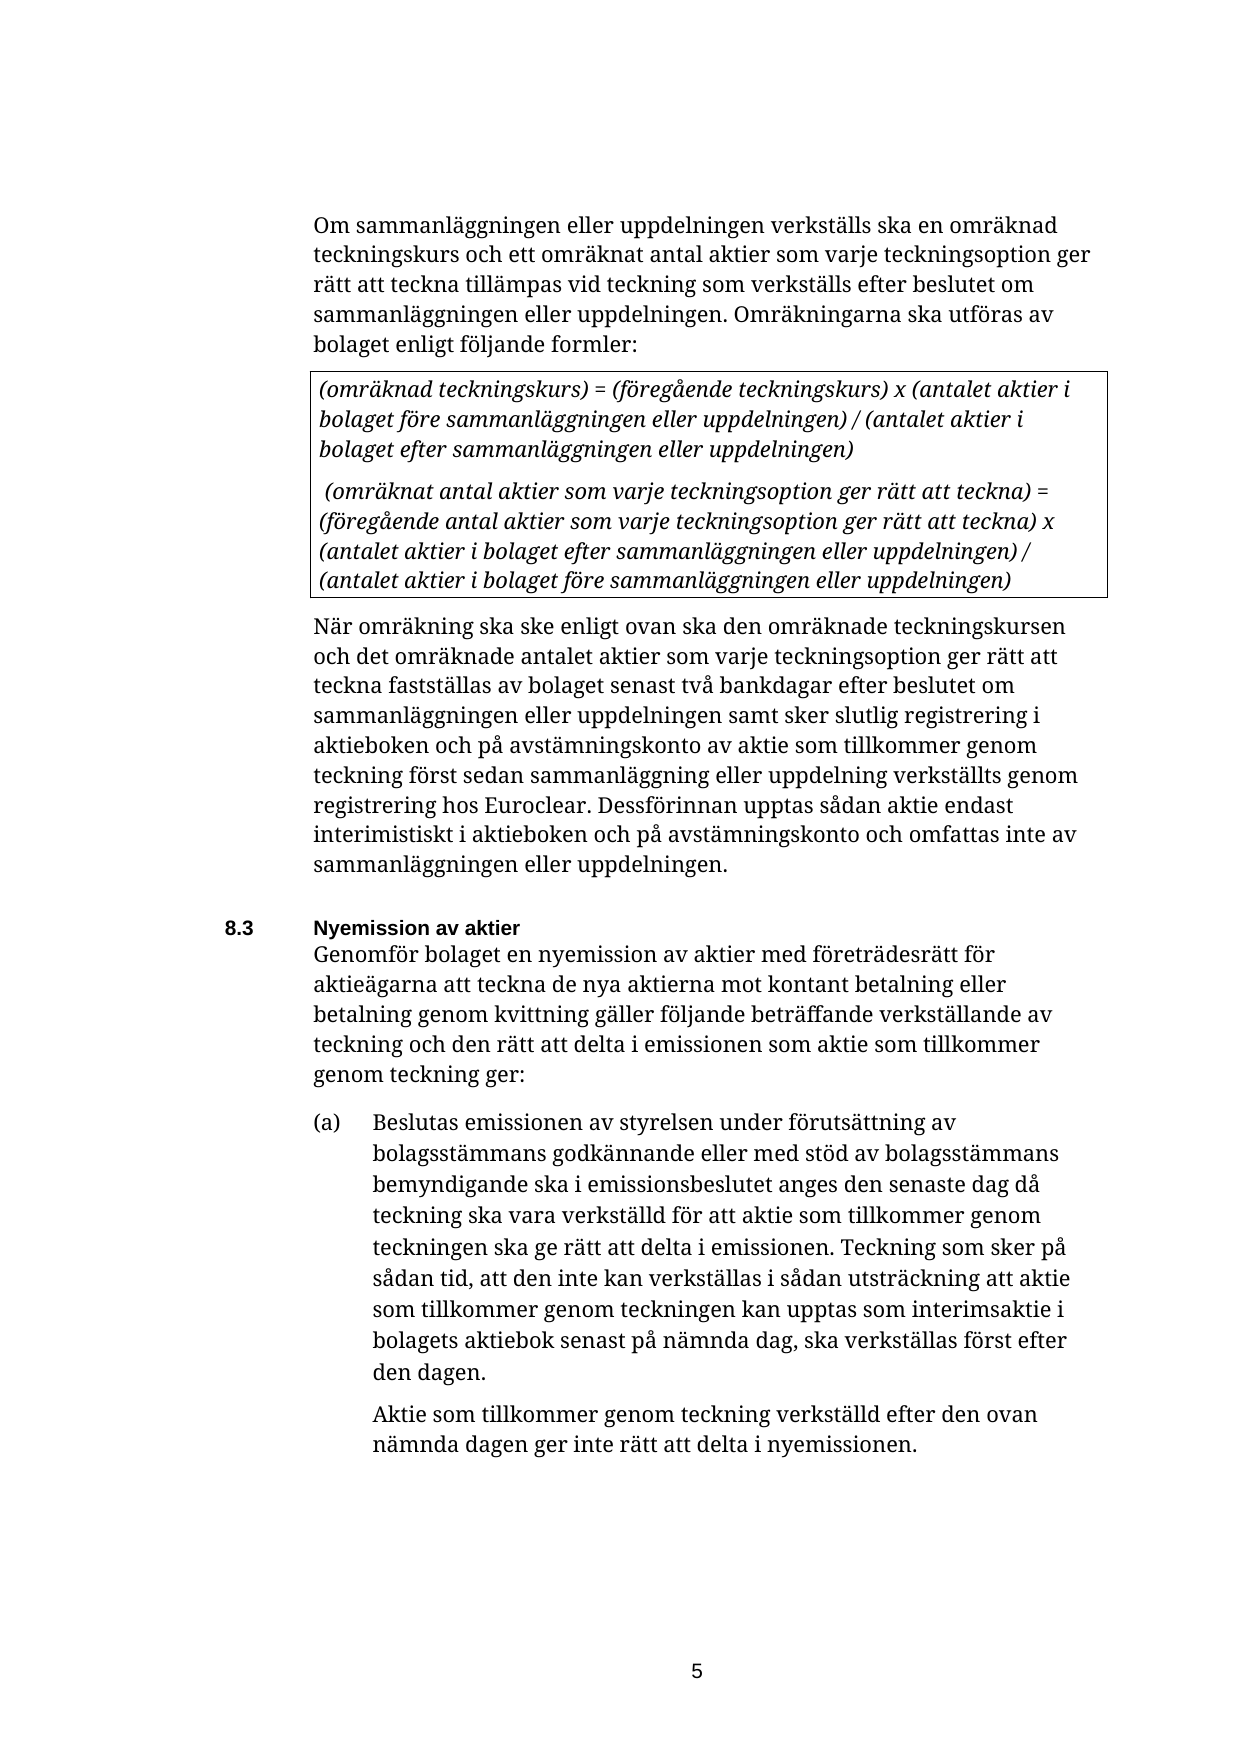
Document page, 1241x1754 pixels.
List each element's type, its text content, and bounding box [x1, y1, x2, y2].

list Beslutas emissionen av styrelsen under förutsättning av bolagsstämmans godkännande eller med stöd av bolagsstämmans bemyndigande ska i emissionsbeslutet anges den senaste dag då teckning ska vara verkställd för att aktie som tillkommer genom teckningen ska ge rätt att delta i emissionen. Teckning som sker på sådan tid, att den inte kan verkställas i sådan utsträckning att aktie som tillkommer genom teckningen kan upptas som interimsaktie i bolagets aktiebok senast på nämnda dag, ska verkställas först efter den dagen. [313, 1105, 1098, 1386]
text Genomför bolaget en nyemission av aktier med företrädesrätt för aktieägarna att teckna de nya aktierna mot kontant betalning eller betalning genom kvittning gäller följande beträffande verkställande av teckning och den rätt att delta i emissionen som aktie som tillkommer genom teckning ger: [313, 939, 1098, 1088]
text (omräknat antal aktier som varje teckningsoption ger rätt att teckna) = (föregående antal aktier som varje teckningsoption ger rätt att teckna) x (antalet aktier i bolaget efter sammanläggningen eller uppdelningen) / (antalet aktier i bolaget före sammanläggningen eller uppdelningen) [311, 473, 1107, 597]
list Nyemission av aktier [224, 908, 1098, 939]
text (omräknad teckningskurs) = (föregående teckningskurs) x (antalet aktier i bolaget före sammanläggningen eller uppdelningen) / (antalet aktier i bolaget efter sammanläggningen eller uppdelningen) [311, 372, 1107, 464]
text Om sammanläggningen eller uppdelningen verkställs ska en omräknad teckningskurs och ett omräknat antal aktier som varje teckningsoption ger rätt att teckna tillämpas vid teckning som verkställs efter beslutet om sammanläggningen eller uppdelningen. Omräkningarna ska utföras av bolaget enligt följande formler: [313, 210, 1098, 359]
text Aktie som tillkommer genom teckning verkställd efter den ovan nämnda dagen ger inte rätt att delta i nyemissionen. [372, 1399, 1098, 1458]
text När omräkning ska ske enligt ovan ska den omräknade teckningskursen och det omräknade antalet aktier som varje teckningsoption ger rätt att teckna fastställas av bolaget senast två bankdagar efter beslutet om sammanläggningen eller uppdelningen samt sker slutlig registrering i aktieboken och på avstämningskonto av aktie som tillkommer genom teckning först sedan sammanläggning eller uppdelning verkställts genom registrering hos Euroclear. Dessförinnan upptas sådan aktie endast interimistiskt i aktieboken och på avstämningskonto och omfattas inte av sammanläggningen eller uppdelningen. [313, 611, 1098, 879]
